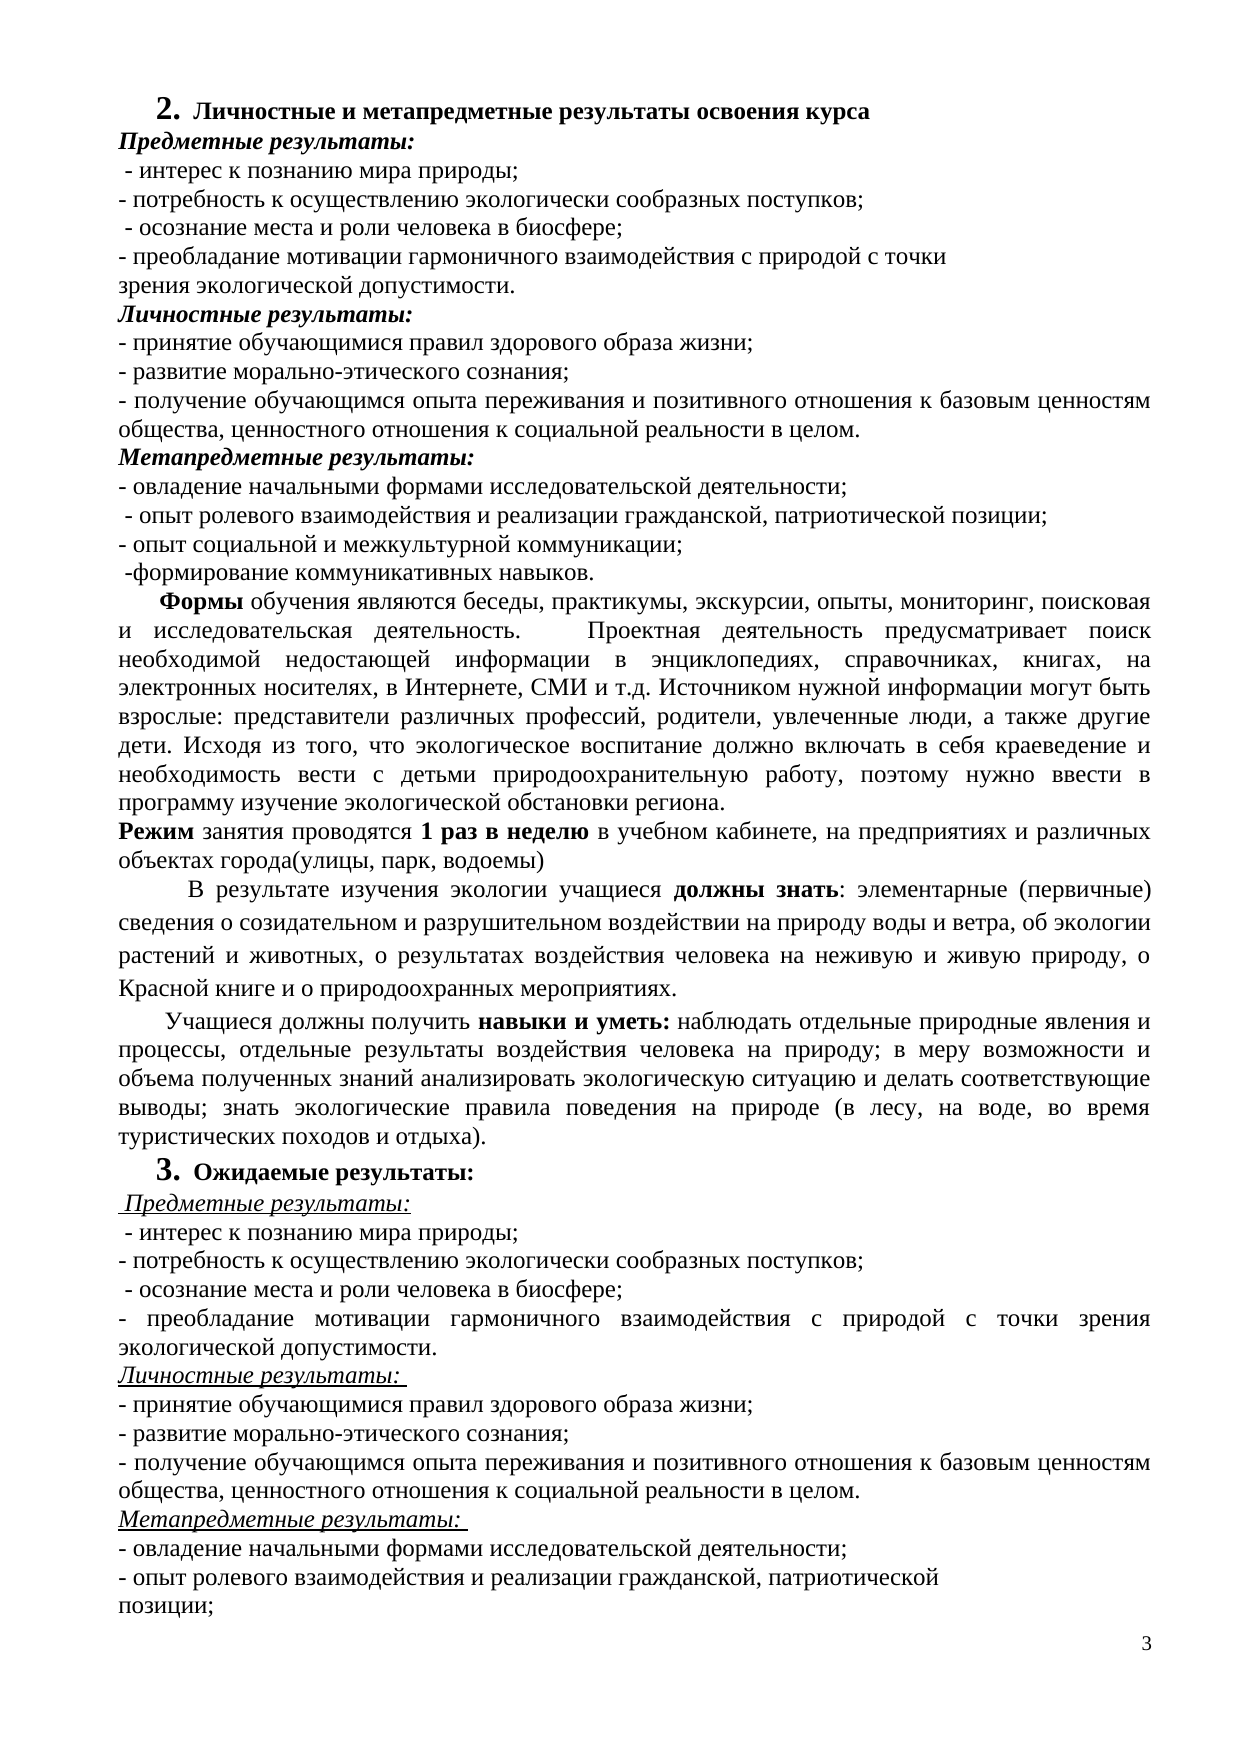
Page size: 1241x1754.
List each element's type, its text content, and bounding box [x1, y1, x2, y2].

text - принятие обучающимися правил здорового образа жизни; [118, 327, 1152, 356]
text Личностные результаты: [118, 1360, 1152, 1389]
text В результате изучения экологии учащиеся должны знать: элементарные (первичные) сведения о созидательном и разрушительном воздействии на природу воды и ветра, об экологии растений и животных, о результатах воздействия человека на неживую и живую природу, о Красной книге и о природоохранных мероприятиях. [118, 874, 1152, 1002]
text - интерес к познанию мира природы; [118, 155, 1152, 184]
text Личностные результаты: [118, 299, 1152, 327]
text - овладение начальными формами исследовательской деятельности; [118, 471, 1152, 500]
text - развитие морально-этического сознания; [118, 356, 1152, 385]
text - потребность к осуществлению экологически сообразных поступков; [118, 184, 1152, 212]
text - осознание места и роли человека в биосфере; [118, 1274, 1152, 1303]
text - получение обучающимся опыта переживания и позитивного отношения к базовым ценностям общества, ценностного отношения к социальной реальности в целом. [118, 385, 1152, 442]
list Ожидаемые результаты: [156, 1149, 1152, 1188]
text - преобладание мотивации гармоничного взаимодействия с природой с точки зрения экологической допустимости. [118, 1303, 1152, 1360]
text - опыт социальной и межкультурной коммуникации; [118, 529, 1152, 557]
text - овладение начальными формами исследовательской деятельности; [118, 1533, 1152, 1562]
text - получение обучающимся опыта переживания и позитивного отношения к базовым ценностям общества, ценностного отношения к социальной реальности в целом. [118, 1447, 1152, 1504]
text зрения экологической допустимости. [118, 270, 1152, 299]
text - развитие морально-этического сознания; [118, 1418, 1152, 1447]
text позиции; [118, 1590, 1152, 1619]
text - интерес к познанию мира природы; [118, 1217, 1152, 1245]
text - опыт ролевого взаимодействия и реализации гражданской, патриотической позиции; [118, 500, 1152, 529]
text - преобладание мотивации гармоничного взаимодействия с природой с точки [118, 241, 1152, 270]
text Метапредметные результаты: [118, 1504, 1152, 1533]
text Предметные результаты: [118, 126, 1152, 155]
text Формы обучения являются беседы, практикумы, экскурсии, опыты, мониторинг, поисковая и исследовательская деятельность. Проектная деятельность предусматривает поиск необходимой недостающей информации в энциклопедиях, справочниках, книгах, на электронных носителях, в Интернете, СМИ и т.д. Источником нужной информации могут быть взрослые: представители различных профессий, родители, увлеченные люди, а также другие дети. Исходя из того, что экологическое воспитание должно включать в себя краеведение и необходимость вести с детьми природоохранительную работу, поэтому нужно ввести в программу изучение экологической обстановки региона. [118, 586, 1152, 816]
text -формирование коммуникативных навыков. [118, 557, 1152, 586]
text - принятие обучающимися правил здорового образа жизни; [118, 1389, 1152, 1418]
text Метапредметные результаты: [118, 442, 1152, 471]
text - потребность к осуществлению экологически сообразных поступков; [118, 1245, 1152, 1274]
list Личностные и метапредметные результаты освоения курса [156, 88, 1152, 126]
text - осознание места и роли человека в биосфере; [118, 212, 1152, 241]
text Учащиеся должны получить навыки и уметь: наблюдать отдельные природные явления и процессы, отдельные результаты воздействия человека на природу; в меру возможности и объема полученных знаний анализировать экологическую ситуацию и делать соответствующие выводы; знать экологические правила поведения на природе (в лесу, на воде, во время туристических походов и отдыха). [118, 1006, 1152, 1149]
text Предметные результаты: [118, 1188, 1152, 1217]
text Режим занятия проводятся 1 раз в неделю в учебном кабинете, на предприятиях и различных объектах города(улицы, парк, водоемы) [118, 816, 1152, 874]
text - опыт ролевого взаимодействия и реализации гражданской, патриотической [118, 1562, 1152, 1590]
